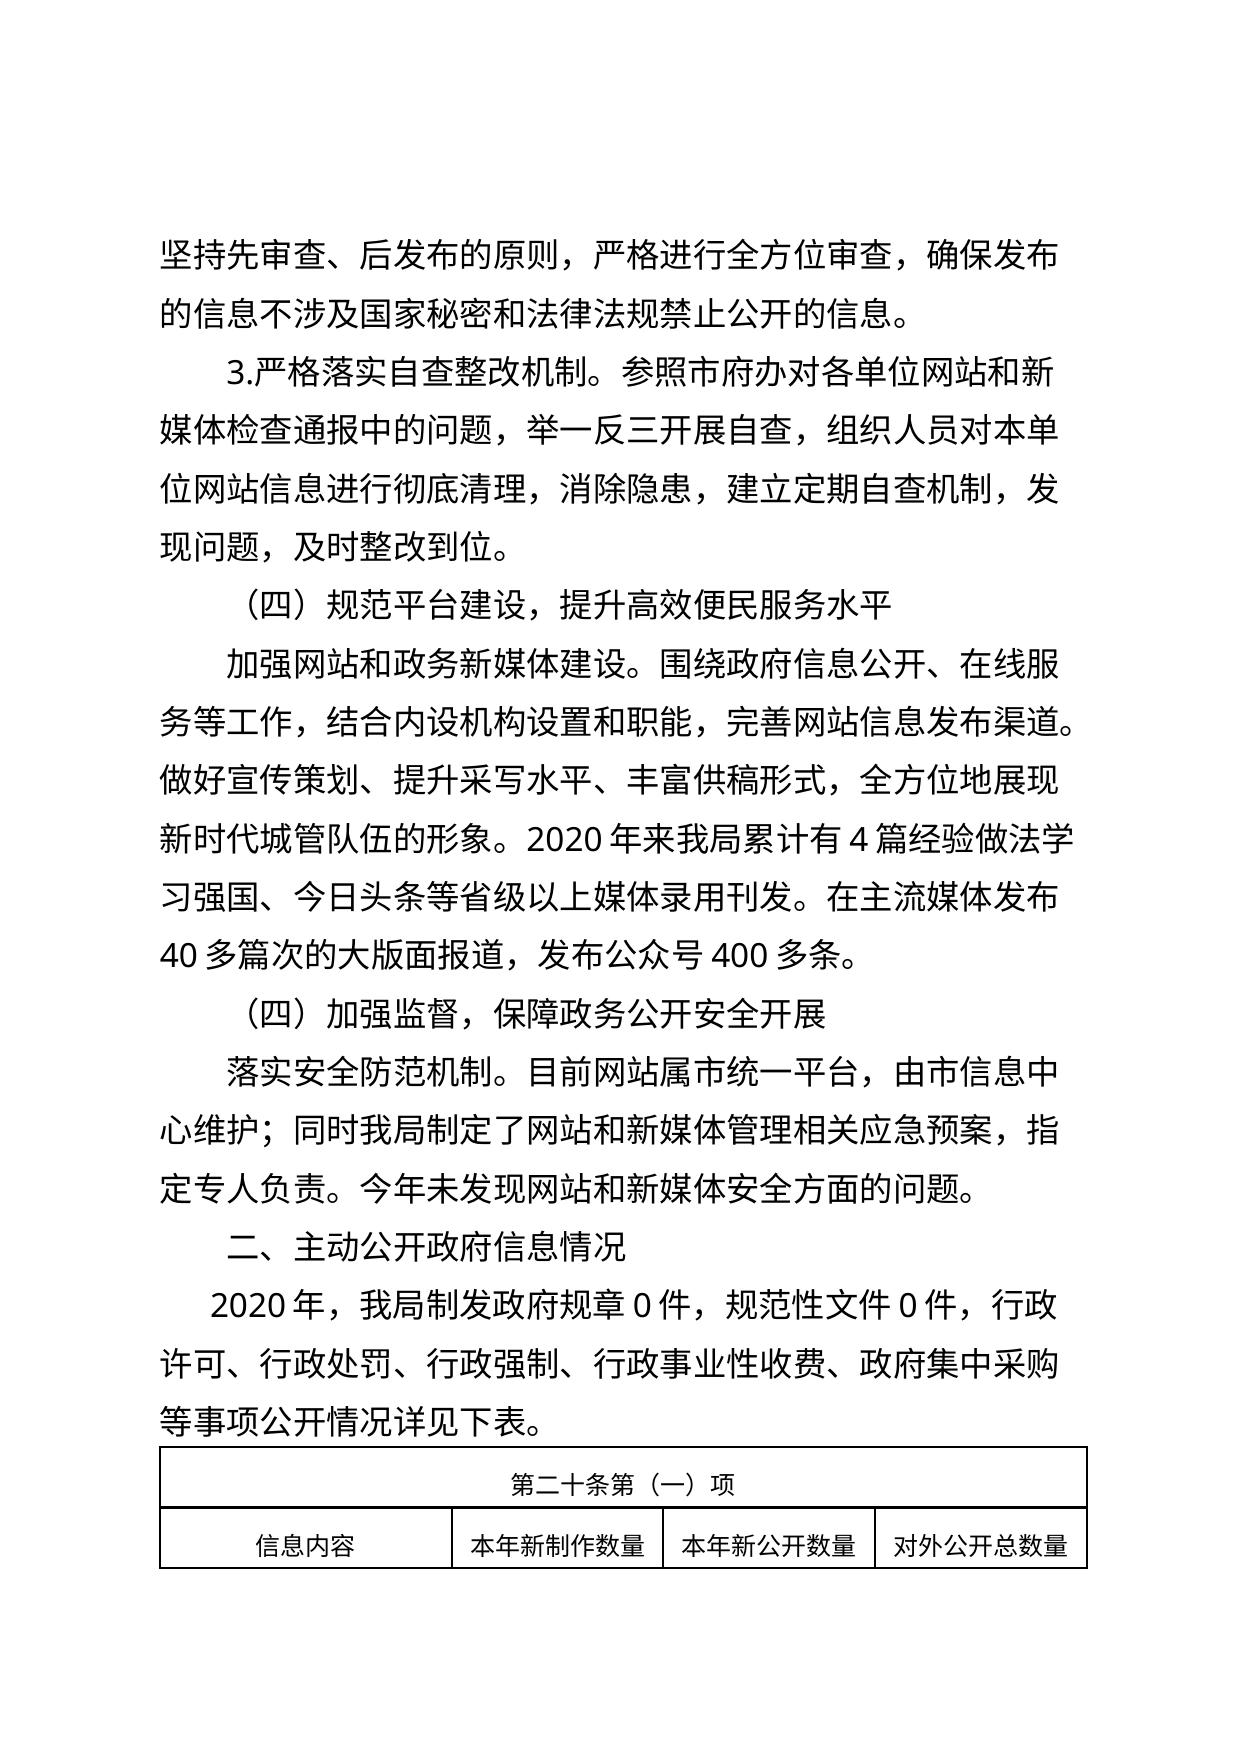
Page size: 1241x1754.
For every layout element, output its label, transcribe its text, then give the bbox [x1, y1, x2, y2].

text 2020年，我局制发政府规章0件，规范性文件0件，行政许可、行政处罚、行政强制、行政事业性收费、政府集中采购等事项公开情况详见下表。 [159, 1271, 1087, 1446]
text 落实安全防范机制。目前网站属市统一平台，由市信息中心维护；同时我局制定了网站和新媒体管理相关应急预案，指定专人负责。今年未发现网站和新媒体安全方面的问题。 [159, 1038, 1087, 1213]
text （四）加强监督，保障政务公开安全开展 [159, 979, 1087, 1038]
table_cell 对外公开总数量 [876, 1509, 1086, 1567]
text 3.严格落实自查整改机制。参照市府办对各单位网站和新媒体检查通报中的问题，举一反三开展自查，组织人员对本单位网站信息进行彻底清理，消除隐患，建立定期自查机制，发现问题，及时整改到位。 [159, 338, 1087, 571]
text （四）规范平台建设，提升高效便民服务水平 [159, 571, 1087, 629]
table_cell 本年新公开数量 [664, 1509, 874, 1567]
table_cell 信息内容 [161, 1509, 451, 1567]
text 二、主动公开政府信息情况 [159, 1213, 1087, 1271]
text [159, 221, 1087, 338]
text 加强网站和政务新媒体建设。围绕政府信息公开、在线服务等工作，结合内设机构设置和职能，完善网站信息发布渠道。做好宣传策划、提升采写水平、丰富供稿形式，全方位地展现新时代城管队伍的形象。2020年来我局累计有4篇经验做法学习强国、今日头条等省级以上媒体录用刊发。在主流媒体发布40多篇次的大版面报道，发布公众号400多条。 [159, 629, 1087, 979]
table_header 第二十条第（一）项 [161, 1448, 1086, 1506]
table_cell 本年新制作数量 [453, 1509, 662, 1567]
